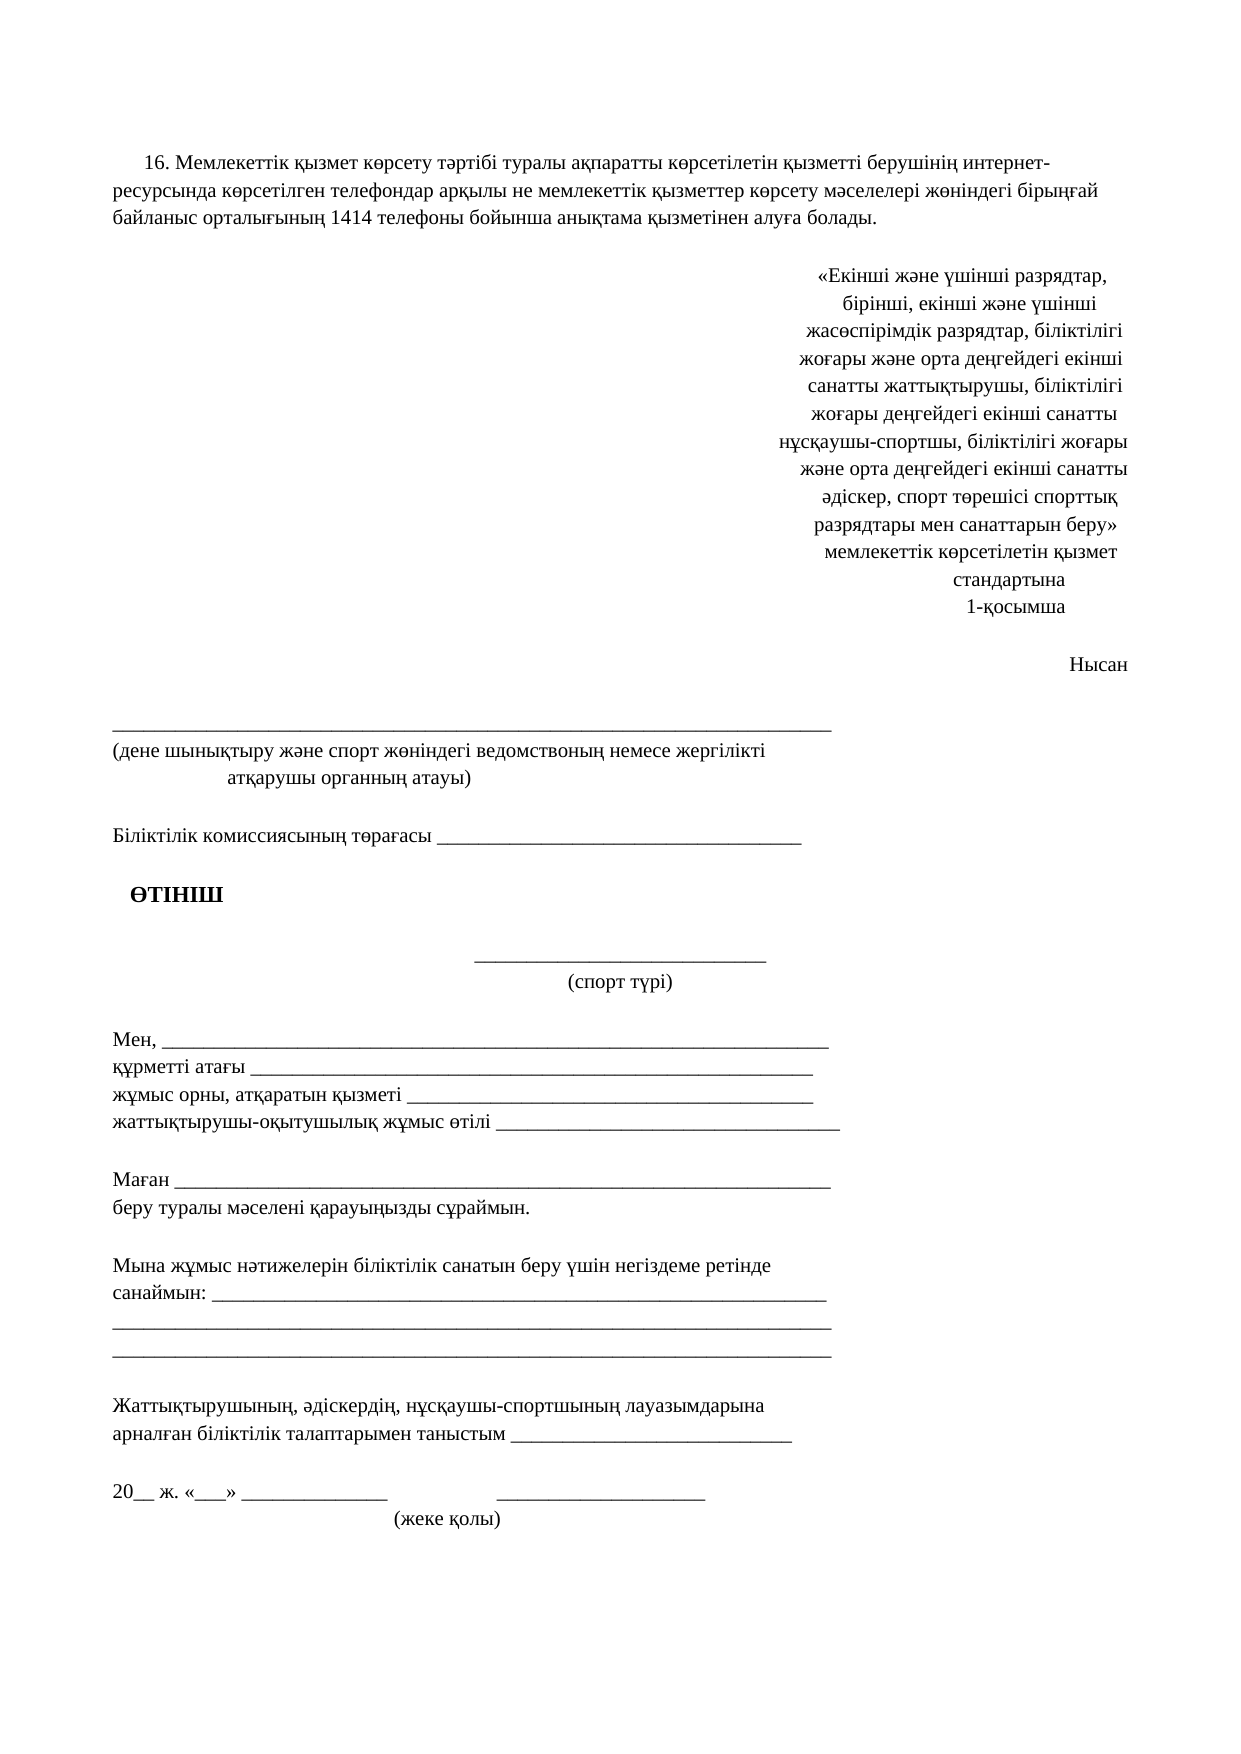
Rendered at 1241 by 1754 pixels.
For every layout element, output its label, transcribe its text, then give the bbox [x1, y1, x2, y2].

text _____________________________________________________________________ (дене шынықтыру және спорт жөніндегі ведомствоның немесе жергілікті атқарушы органның атауы) [112, 710, 1128, 789]
text 20__ ж. «___» ______________ ____________________ (жеке қолы) [112, 1479, 1128, 1530]
text Біліктілік комиссиясының төрағасы ___________________________________ [112, 823, 1128, 847]
text Мен, ________________________________________________________________ құрметті атағы ______________________________________________________ жұмыс орны, атқаратын қызметі _______________________________________ жаттықтырушы-оқытушылық жұмыс өтілі _________________________________ [112, 1027, 1128, 1133]
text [112, 150, 1128, 229]
text Жаттықтырушының, әдіскердің, нұсқаушы-спортшының лауазымдарына арналған біліктілік талаптарымен таныстым ___________________________ [112, 1393, 1128, 1445]
text ____________________________ (спорт түрі) [112, 941, 1128, 993]
text Мына жұмыс нәтижелерін біліктілік санатын беру үшін негіздеме ретінде санаймын: ___________________________________________________________ _____________________________________________________________________ _____________________________________________________________________ [112, 1253, 1128, 1359]
text Нысан [112, 652, 1128, 676]
text ӨТІНІШ [112, 881, 1128, 907]
text «Екiншi және үшiншi разрядтар, бірiншi, екiншi және үшiншi жасөспiрiмдік разрядтар, біліктiлiгi жоғары және орта деңгейдегi екiншi санатты жаттықтырушы, біліктiлiгi жоғары деңгейдегi екiншi санатты нұсқаушы-спортшы, біліктiлiгi жоғары және орта деңгейдегi екiншi санатты әдiскер, спорт төрешiсi спорттық разрядтары мен санаттарын беру» мемлекеттік көрсетілетін қызмет стандартына 1-қосымша [112, 263, 1128, 618]
text Маған _______________________________________________________________ беру туралы мәселені қарауыңызды сұраймын. [112, 1167, 1128, 1219]
